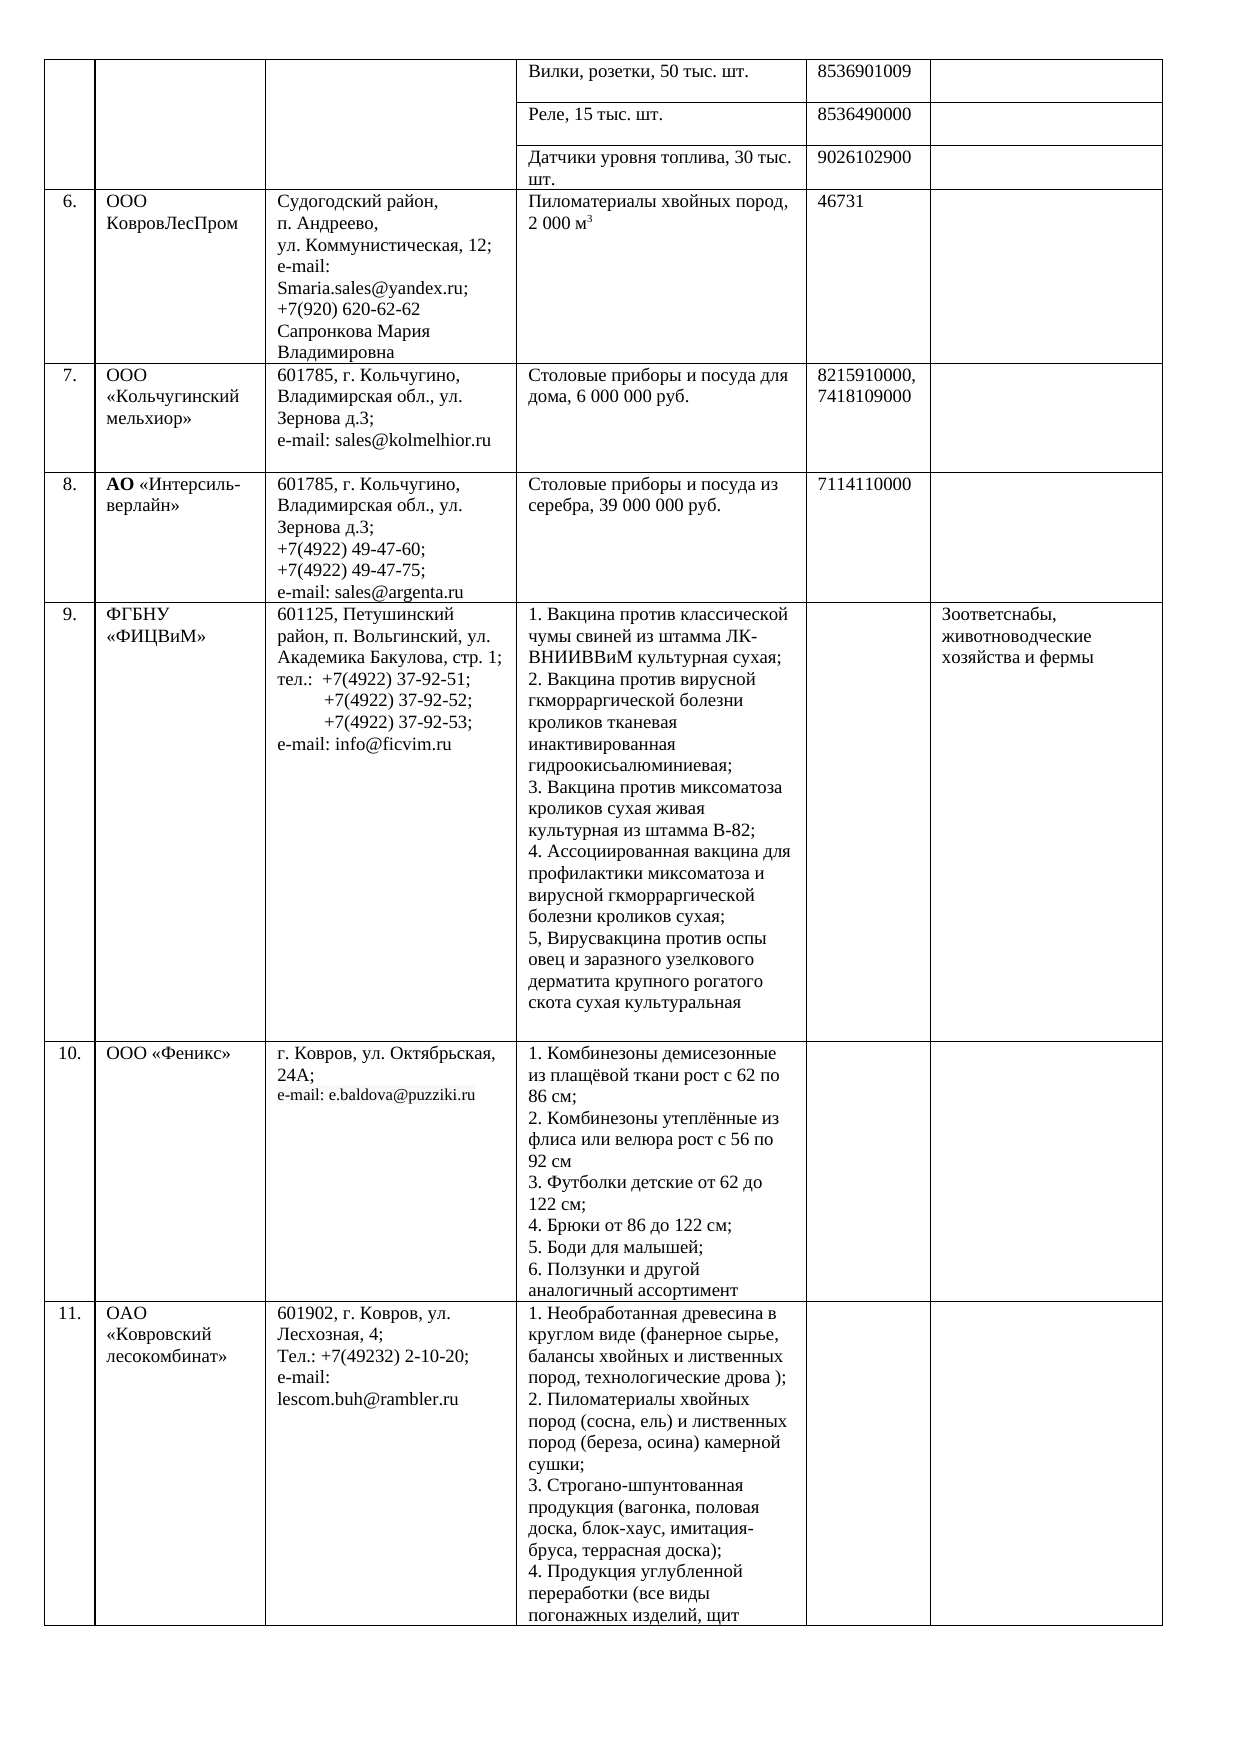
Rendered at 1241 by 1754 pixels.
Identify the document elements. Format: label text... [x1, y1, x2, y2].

table_cell 10. [45, 1042, 94, 1301]
table_cell 1. Вакцина против классической чумы свиней из штамма ЛК-ВНИИВВиМ культурная сухая; 2. Вакцина против вирусной гкморраргической болезни кроликов тканевая инактивированная гидроокисьалюминиевая; 3. Вакцина против миксоматоза кроликов сухая живая культурная из штамма В-82; 4. Ассоциированная вакцина для профилактики миксоматоза и вирусной гкморраргической болезни кроликов сухая; 5, Вирусвакцина против оспы овец и заразного узелкового дерматита крупного рогатого скота сухая культуральная [517, 603, 806, 1041]
table_cell [931, 60, 1162, 102]
table_cell 11. [45, 1302, 94, 1625]
table_cell [807, 603, 930, 1041]
table_cell г. Ковров, ул. Октябрьская, 24А; e-mail: e.baldova@puzziki.ru [266, 1042, 516, 1301]
table_cell Реле, 15 тыс. шт. [517, 103, 806, 145]
table_cell ООО КовровЛесПром [96, 190, 265, 363]
table_cell Столовые приборы и посуда для дома, 6 000 000 руб. [517, 364, 806, 472]
table_cell 601125, Петушинский район, п. Вольгинский, ул. Академика Бакулова, стр. 1; тел.: +7(4922) 37-92-51; +7(4922) 37-92-52; +7(4922) 37-92-53; e-mail: info@ficvim.ru [266, 603, 516, 1041]
table_cell Столовые приборы и посуда из серебра, 39 000 000 руб. [517, 473, 806, 602]
table_cell Вилки, розетки, 50 тыс. шт. [517, 60, 806, 102]
table_cell 8536490000 [807, 103, 930, 145]
table_cell [931, 190, 1162, 363]
table_cell [931, 364, 1162, 472]
table_cell 8. [45, 473, 94, 602]
table_cell [931, 1042, 1162, 1301]
table_cell ООО «Кольчугинский мельхиор» [96, 364, 265, 472]
table_cell 46731 [807, 190, 930, 363]
table_cell [931, 473, 1162, 602]
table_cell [96, 1302, 265, 1625]
table_cell 8215910000, 7418109000 [807, 364, 930, 472]
table_cell 6. [45, 190, 94, 363]
table_cell 1. Комбинезоны демисезонные из плащёвой ткани рост с 62 по 86 см; 2. Комбинезоны утеплённые из флиса или велюра рост с 56 по 92 см 3. Футболки детские от 62 до 122 см; 4. Брюки от 86 до 122 см; 5. Боди для малышей; 6. Ползунки и другой аналогичный ассортимент [517, 1042, 806, 1301]
table_cell [931, 1302, 1162, 1625]
table_cell 9. [45, 603, 94, 1041]
table_cell Датчики уровня топлива, 30 тыс. шт. [517, 146, 806, 189]
table_cell АО «Интерсиль-верлайн» [96, 473, 265, 602]
table_cell Судогодский район, п. Андреево, ул. Коммунистическая, 12; e-mail: Smaria.sales@yandex.ru; +7(920) 620-62-62 Сапронкова Мария Владимировна [266, 190, 516, 363]
table_cell Зоответснабы, животноводческие хозяйства и фермы [931, 603, 1162, 1041]
table_cell 7. [45, 364, 94, 472]
table_cell 601785, г. Кольчугино, Владимирская обл., ул. Зернова д.3; +7(4922) 49-47-60; +7(4922) 49-47-75; e-mail: sales@argenta.ru [266, 473, 516, 602]
table_cell 8536901009 [807, 60, 930, 102]
table_cell 7114110000 [807, 473, 930, 602]
table_cell 601785, г. Кольчугино, Владимирская обл., ул. Зернова д.3; e-mail: sales@kolmelhior.ru [266, 364, 516, 472]
table_cell 9026102900 [807, 146, 930, 189]
table_cell Пиломатериалы хвойных пород, 2 000 м3 [517, 190, 806, 363]
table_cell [266, 1302, 516, 1625]
table_cell ООО «Феникс» [96, 1042, 265, 1301]
table_cell ФГБНУ «ФИЦВиМ» [96, 603, 265, 1041]
table_cell [807, 1042, 930, 1301]
table_cell [931, 103, 1162, 145]
table_cell [931, 146, 1162, 189]
table_cell [807, 1302, 930, 1625]
